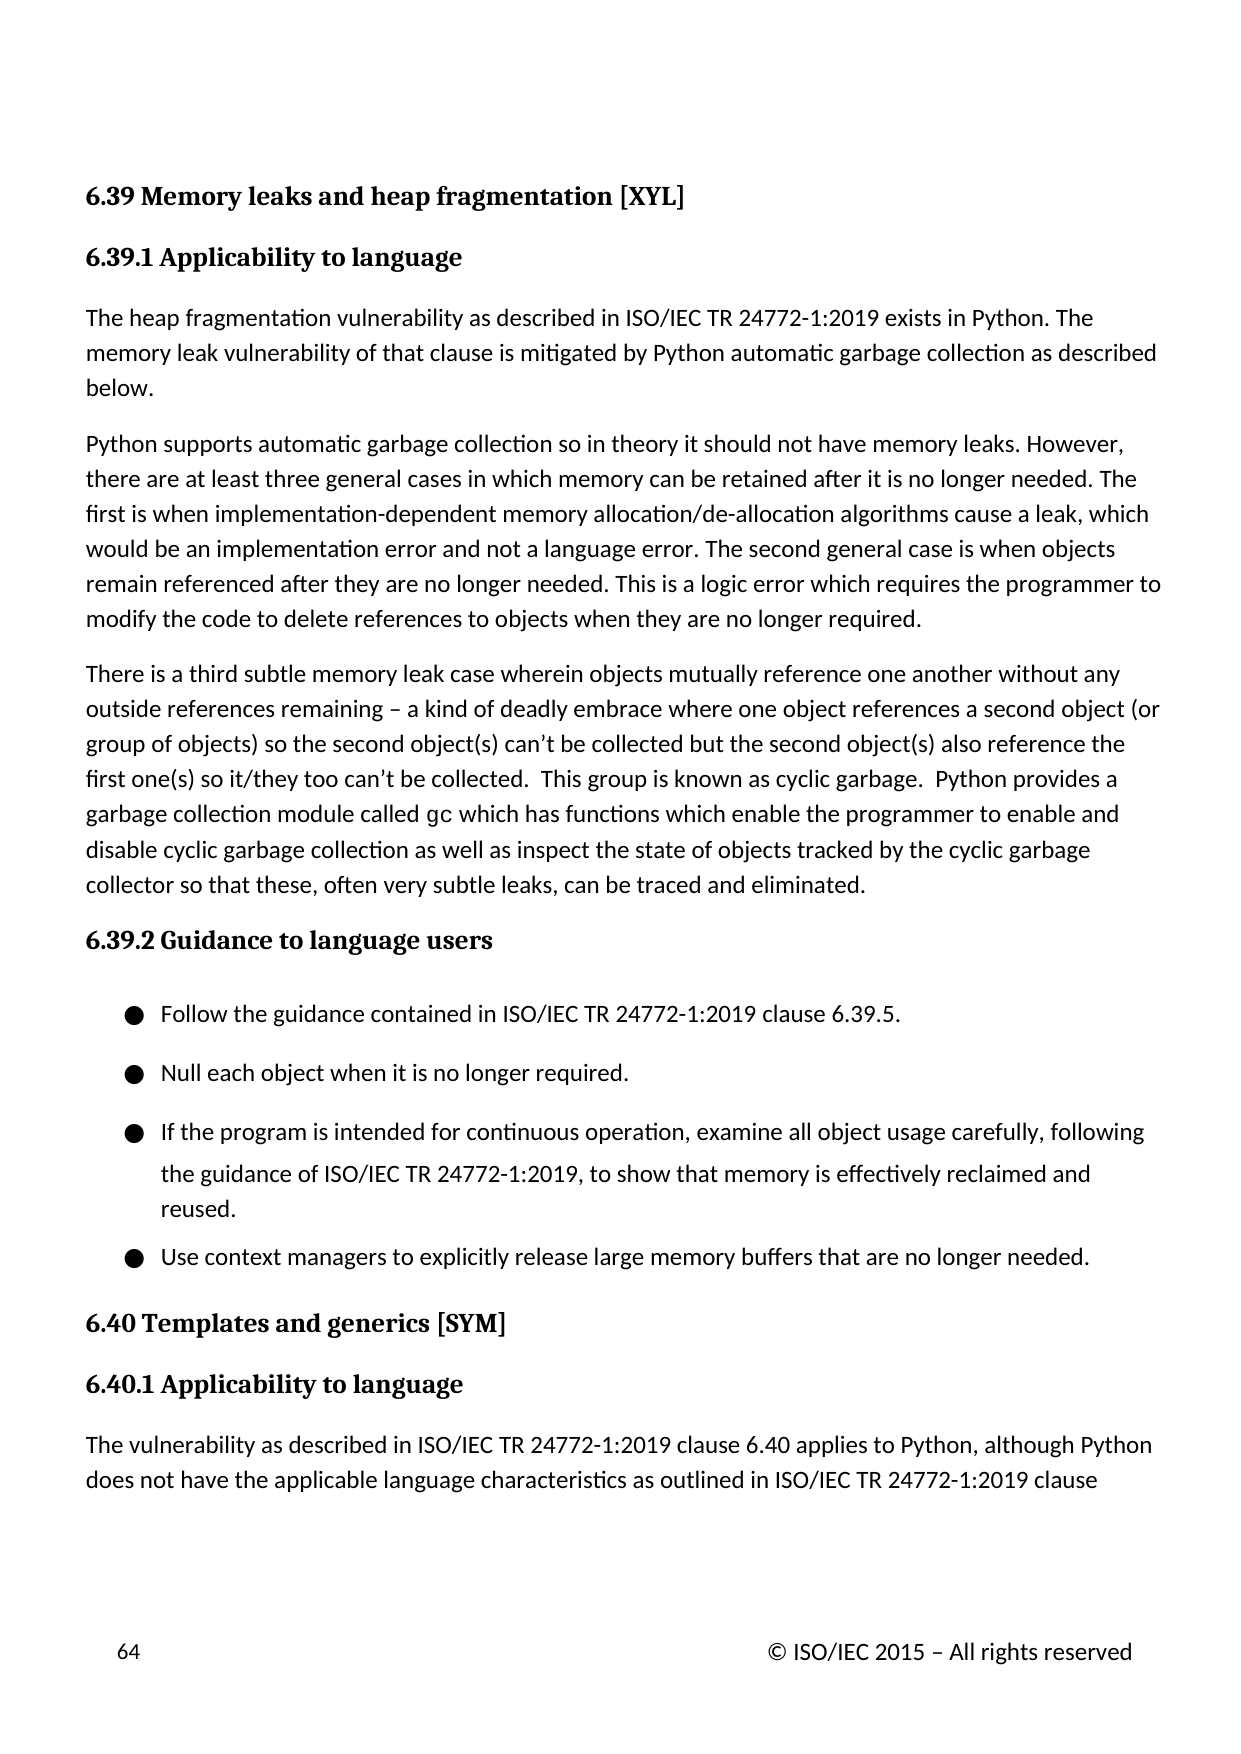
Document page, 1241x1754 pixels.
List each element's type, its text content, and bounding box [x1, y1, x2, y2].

subtitle 6.39 Memory leaks and heap fragmentation [XYL] [86, 181, 1164, 212]
list Follow the guidance contained in ISO/IEC TR 24772-1:2019 clause 6.39.5. [123, 985, 1164, 1036]
subtitle 6.40.1 Applicability to language [86, 1369, 1164, 1400]
list Use context managers to explicitly release large memory buffers that are no longer needed. [123, 1229, 1164, 1280]
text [86, 1429, 1164, 1495]
list If the program is intended for continuous operation, examine all object usage carefully, following the guidance of ISO/IEC TR 24772-1:2019, to show that memory is effectively reclaimed and reused. [123, 1103, 1164, 1224]
text Python supports automatic garbage collection so in theory it should not have memory leaks. However, there are at least three general cases in which memory can be retained after it is no longer needed. The first is when implementation-dependent memory allocation/de-allocation algorithms cause a leak, which would be an implementation error and not a language error. The second general case is when objects remain referenced after they are no longer needed. This is a logic error which requires the programmer to modify the code to delete references to objects when they are no longer required. [86, 428, 1164, 633]
subtitle 6.40 Templates and generics [SYM] [86, 1308, 1164, 1339]
text There is a third subtle memory leak case wherein objects mutually reference one another without any outside references remaining – a kind of deadly embrace where one object references a second object (or group of objects) so the second object(s) can’t be collected but the second object(s) also reference the first one(s) so it/they too can’t be collected. This group is known as cyclic garbage. Python provides a garbage collection module called gc which has functions which enable the programmer to enable and disable cyclic garbage collection as well as inspect the state of objects tracked by the cyclic garbage collector so that these, often very subtle leaks, can be traced and eliminated. [86, 659, 1164, 900]
text The heap fragmentation vulnerability as described in ISO/IEC TR 24772-1:2019 exists in Python. The memory leak vulnerability of that clause is mitigated by Python automatic garbage collection as described below. [86, 302, 1164, 402]
subtitle 6.39.1 Applicability to language [86, 242, 1164, 273]
subtitle 6.39.2 Guidance to language users [86, 925, 1164, 956]
list Null each object when it is no longer required. [123, 1044, 1164, 1095]
